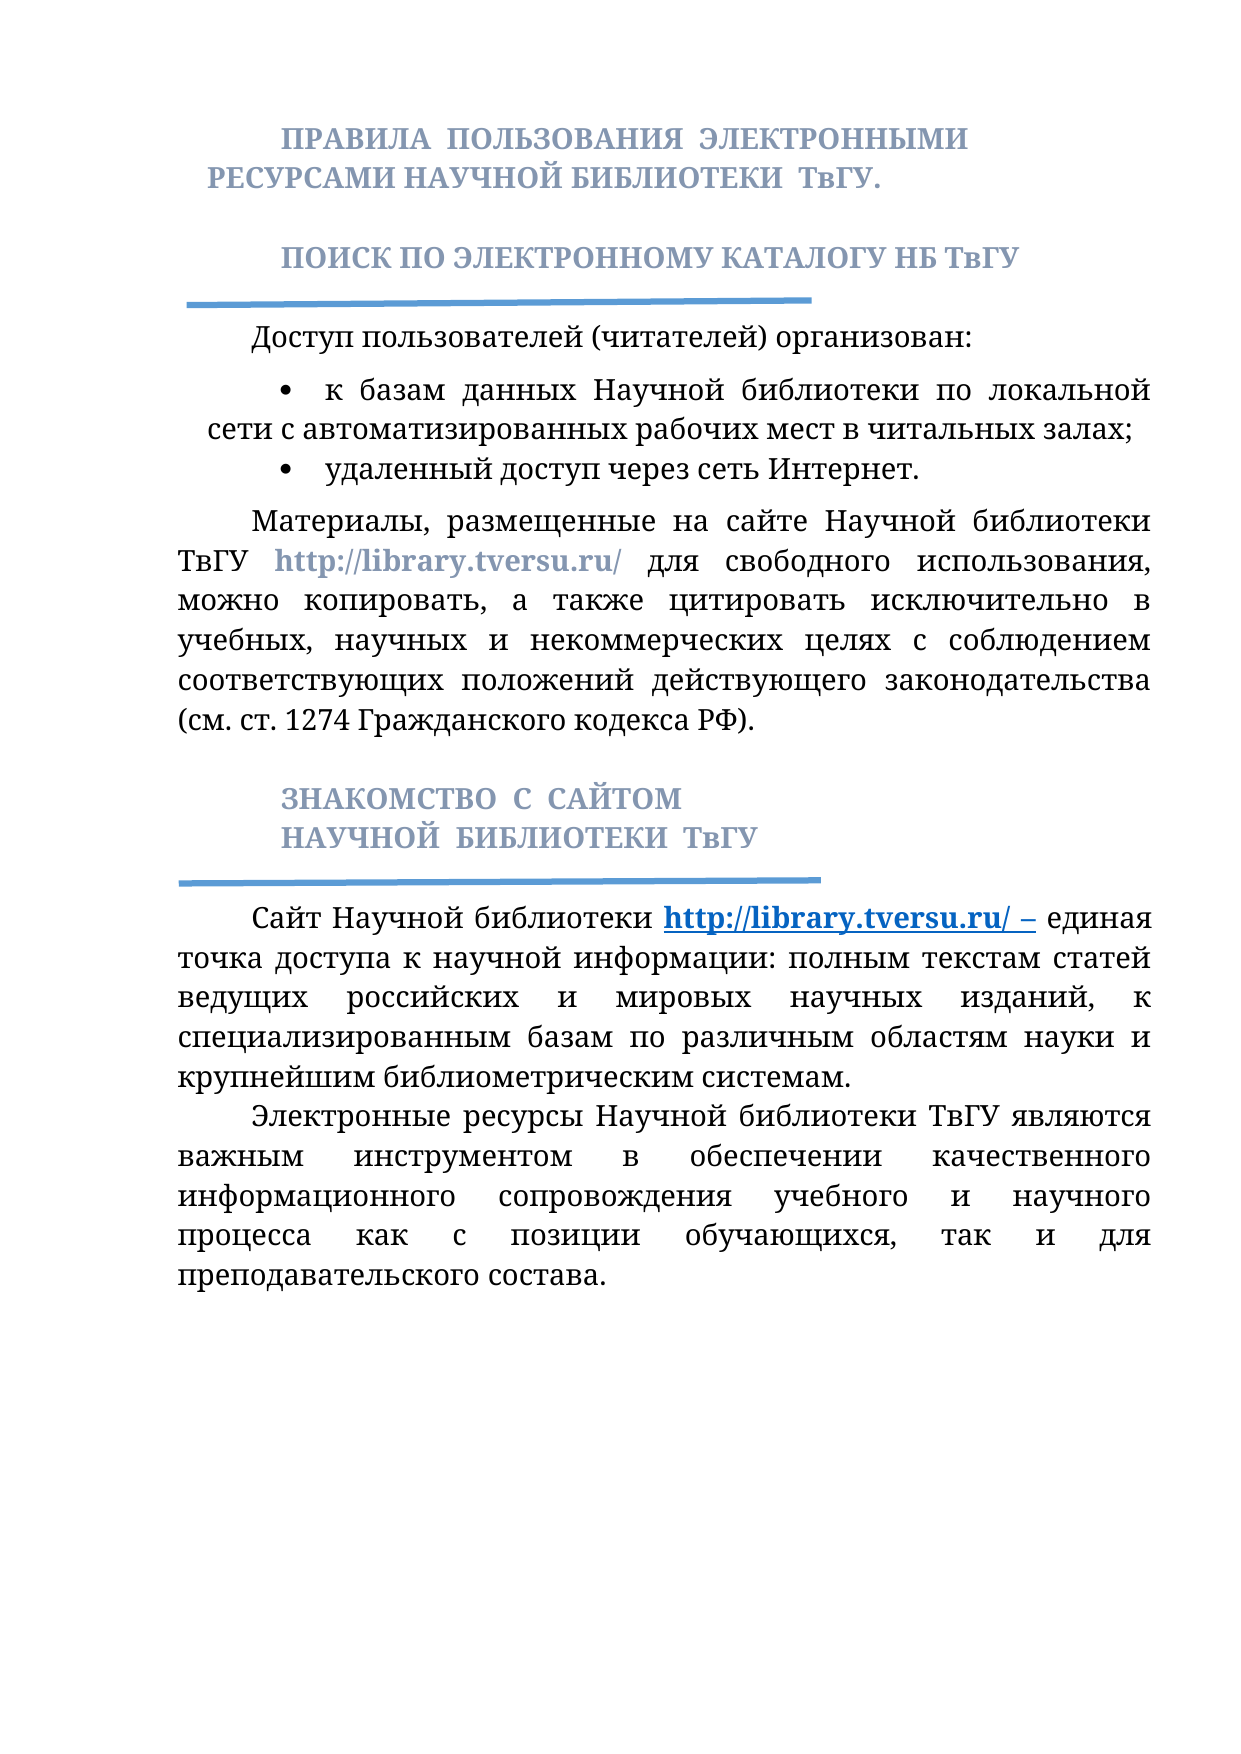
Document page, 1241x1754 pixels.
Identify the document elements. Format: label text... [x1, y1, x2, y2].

text ПОИСК ПО ЭЛЕКТРОННОМУ КАТАЛОГУ НБ ТвГУ [207, 237, 1152, 277]
list удаленный доступ через сеть Интернет. [207, 448, 1152, 488]
text Электронные ресурсы Научной библиотеки ТвГУ являются важным инструментом в обеспечении качественного информационного сопровождения учебного и научного процесса как с позиции обучающихся, так и для преподавательского состава. [177, 1096, 1152, 1294]
text ЗНАКОМСТВО С САЙТОМ [207, 778, 1152, 818]
text Материалы, размещенные на сайте Научной библиотеки ТвГУ http://library.tversu.ru/ для свободного использования, можно копировать, а также цитировать исключительно в учебных, научных и некоммерческих целях с соблюдением соответствующих положений действующего законодательства (см. ст. 1274 Гражданского кодекса РФ). [177, 500, 1152, 738]
text ПРАВИЛА ПОЛЬЗОВАНИЯ ЭЛЕКТРОННЫМИ РЕСУРСАМИ НАУЧНОЙ БИБЛИОТЕКИ ТвГУ. [207, 118, 1152, 197]
text Доступ пользователей (читателей) организован: [177, 317, 1152, 356]
text НАУЧНОЙ БИБЛИОТЕКИ ТвГУ [207, 818, 1152, 857]
list к базам данных Научной библиотеки по локальной сети с автоматизированных рабочих мест в читальных залах; [207, 369, 1152, 448]
text Сайт Научной библиотеки http://library.tversu.ru/ – единая точка доступа к научной информации: полным текстам статей ведущих российских и мировых научных изданий, к специализированным базам по различным областям науки и крупнейшим библиометрическим системам. [177, 897, 1152, 1096]
